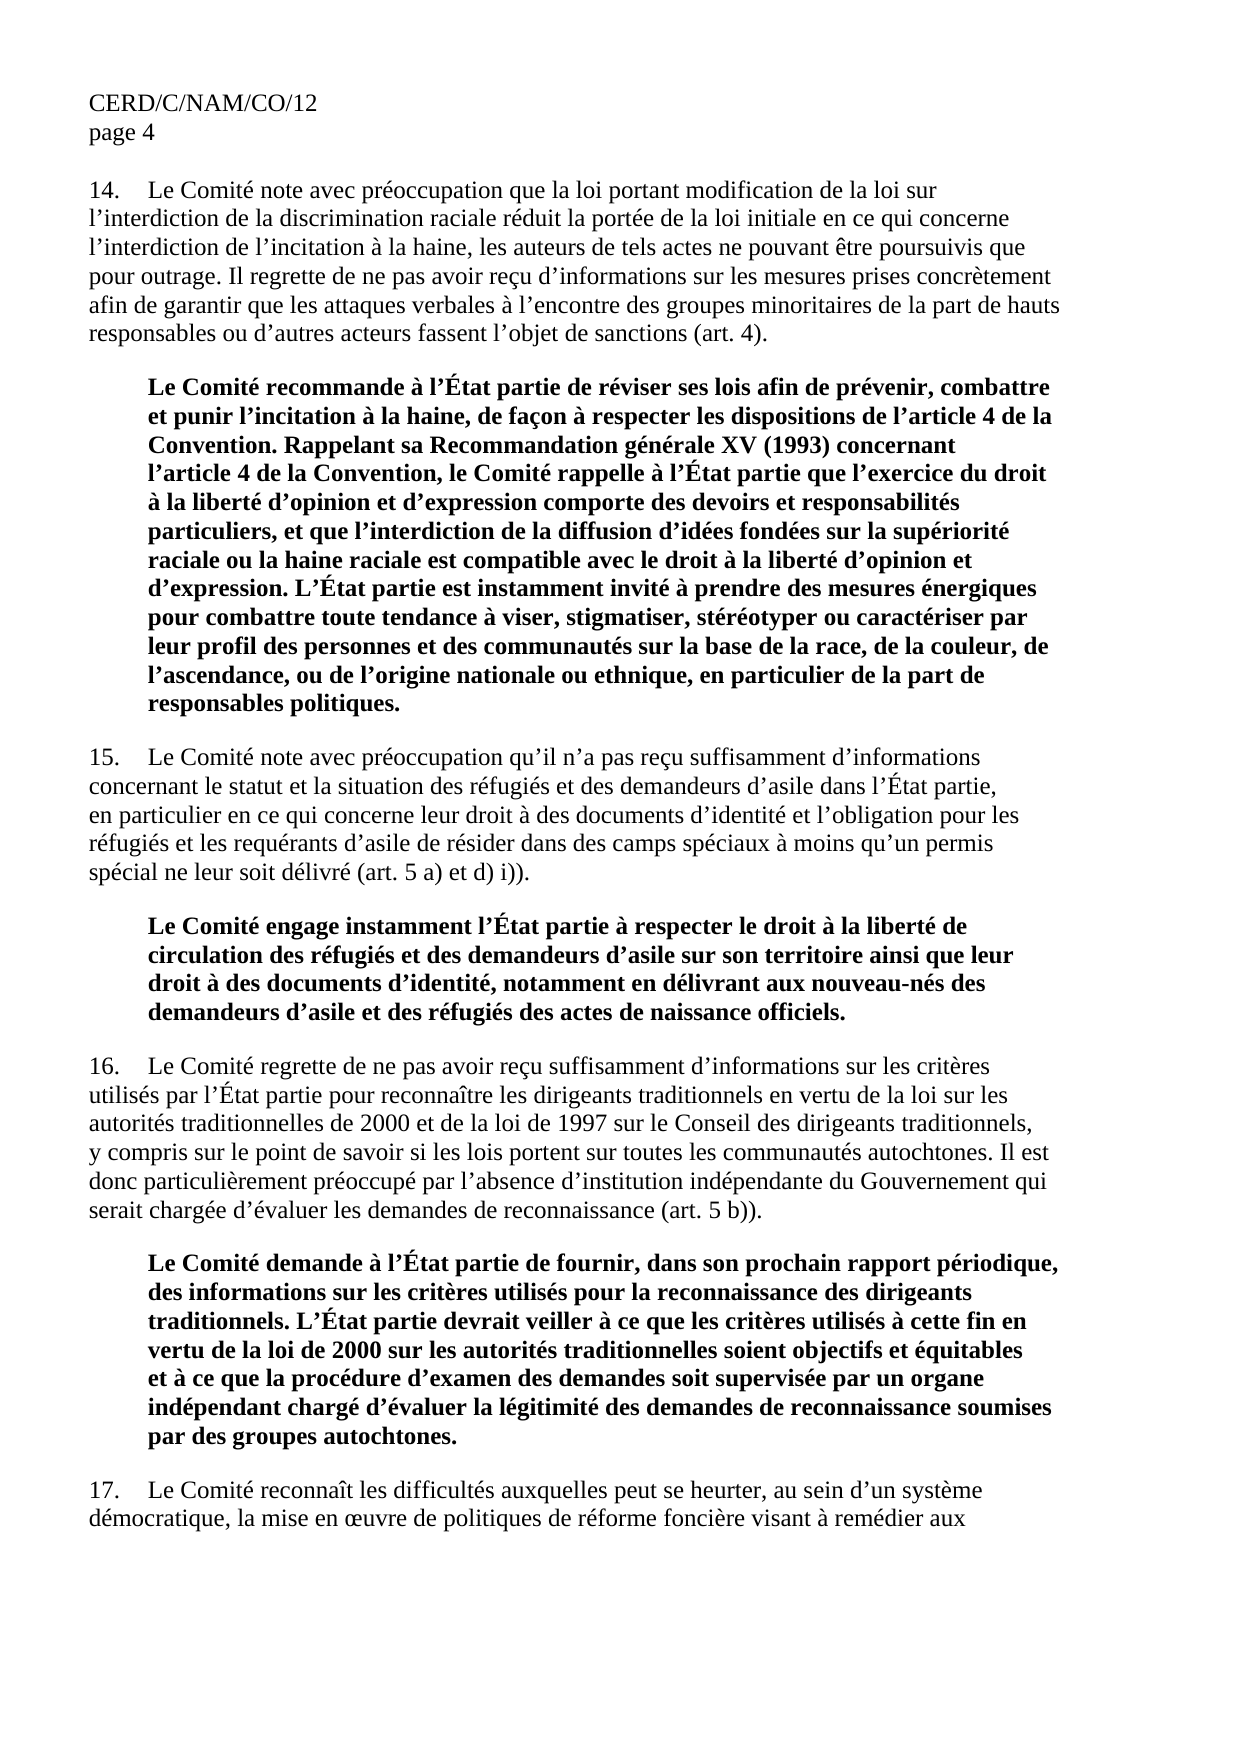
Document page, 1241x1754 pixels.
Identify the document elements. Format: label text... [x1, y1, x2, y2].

text Le Comité recommande à l’État partie de réviser ses lois afin de prévenir, combattre et punir l’incitation à la haine, de façon à respecter les dispositions de l’article 4 de la Convention. Rappelant sa Recommandation générale XV (1993) concernant l’article 4 de la Convention, le Comité rappelle à l’État partie que l’exercice du droit à la liberté d’opinion et d’expression comporte des devoirs et responsabilités particuliers, et que l’interdiction de la diffusion d’idées fondées sur la supériorité raciale ou la haine raciale est compatible avec le droit à la liberté d’opinion et d’expression. L’État partie est instamment invité à prendre des mesures énergiques pour combattre toute tendance à viser, stigmatiser, stéréotyper ou caractériser par leur profil des personnes et des communautés sur la base de la race, de la couleur, de l’ascendance, ou de l’origine nationale ou ethnique, en particulier de la part de responsables politiques. [88, 372, 1063, 717]
text Le Comité demande à l’État partie de fournir, dans son prochain rapport périodique, des informations sur les critères utilisés pour la reconnaissance des dirigeants traditionnels. L’État partie devrait veiller à ce que les critères utilisés à cette fin en vertu de la loi de 2000 sur les autorités traditionnelles soient objectifs et équitables et à ce que la procédure d’examen des demandes soit supervisée par un organe indépendant chargé d’évaluer la légitimité des demandes de reconnaissance soumises par des groupes autochtones. [88, 1248, 1063, 1450]
text 14. Le Comité note avec préoccupation que la loi portant modification de la loi sur l’interdiction de la discrimination raciale réduit la portée de la loi initiale en ce qui concerne l’interdiction de l’incitation à la haine, les auteurs de tels actes ne pouvant être poursuivis que pour outrage. Il regrette de ne pas avoir reçu d’informations sur les mesures prises concrètement afin de garantir que les attaques verbales à l’encontre des groupes minoritaires de la part de hauts responsables ou d’autres acteurs fassent l’objet de sanctions (art. 4). [88, 175, 1063, 347]
text Le Comité engage instamment l’État partie à respecter le droit à la liberté de circulation des réfugiés et des demandeurs d’asile sur son territoire ainsi que leur droit à des documents d’identité, notamment en délivrant aux nouveau-nés des demandeurs d’asile et des réfugiés des actes de naissance officiels. [88, 911, 1063, 1026]
text 16. Le Comité regrette de ne pas avoir reçu suffisamment d’informations sur les critères utilisés par l’État partie pour reconnaître les dirigeants traditionnels en vertu de la loi sur les autorités traditionnelles de 2000 et de la loi de 1997 sur le Conseil des dirigeants traditionnels, y compris sur le point de savoir si les lois portent sur toutes les communautés autochtones. Il est donc particulièrement préoccupé par l’absence d’institution indépendante du Gouvernement qui serait chargée d’évaluer les demandes de reconnaissance (art. 5 b)). [88, 1051, 1063, 1223]
text 15. Le Comité note avec préoccupation qu’il n’a pas reçu suffisamment d’informations concernant le statut et la situation des réfugiés et des demandeurs d’asile dans l’État partie, en particulier en ce qui concerne leur droit à des documents d’identité et l’obligation pour les réfugiés et les requérants d’asile de résider dans des camps spéciaux à moins qu’un permis spécial ne leur soit délivré (art. 5 a) et d) i)). [88, 742, 1063, 886]
